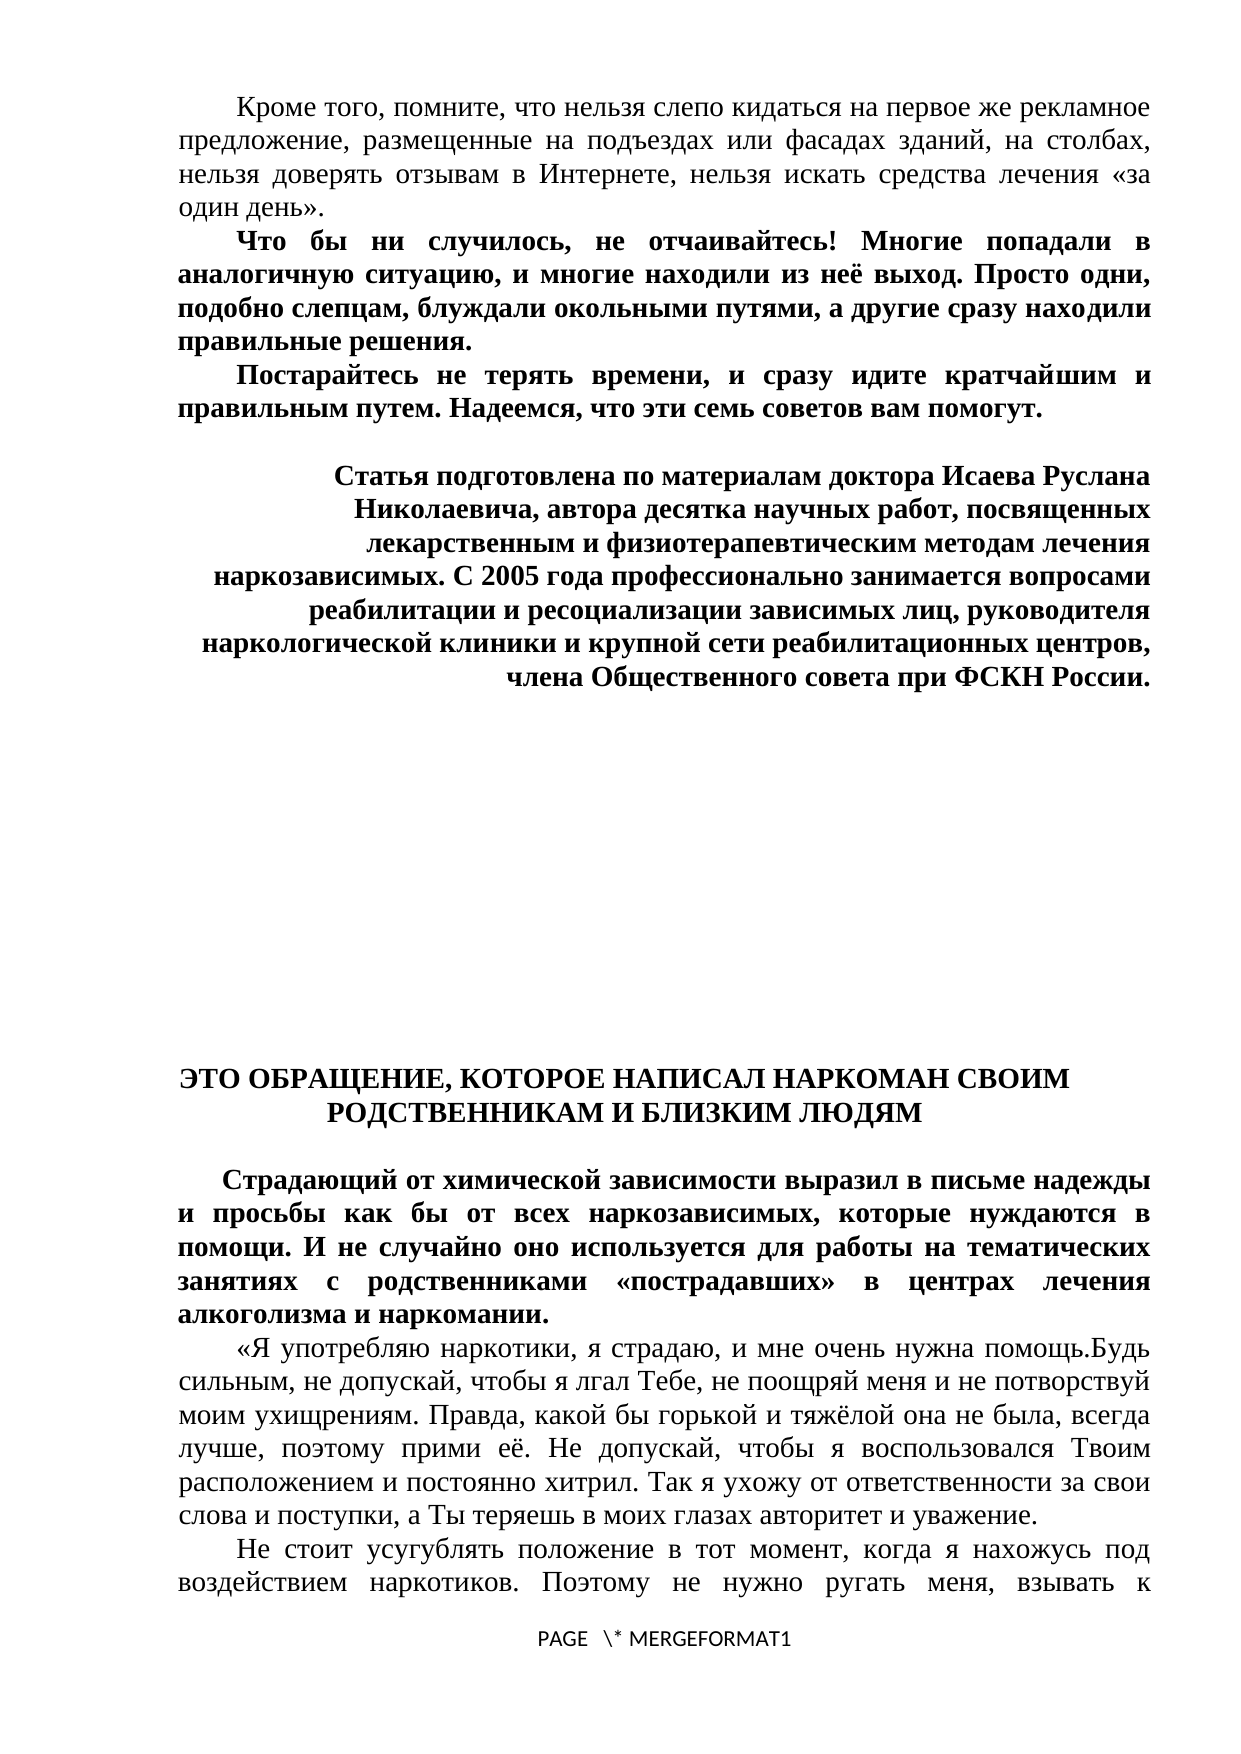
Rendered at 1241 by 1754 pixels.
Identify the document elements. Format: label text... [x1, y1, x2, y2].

text Кроме того, помните, что нельзя слепо кидаться на первое же рекламное предложение, размещенные на подъездах или фасадах зданий, на столбах, нельзя доверять отзывам в Интернете, нельзя искать средства лечения «за один день». [178, 89, 1152, 223]
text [178, 1531, 1152, 1598]
text Что бы ни случилось, не отчаивайтесь! Многие попадали в аналогичную ситуацию, и многие находили из неё выход. Просто одни, подобно слепцам, блуждали окольными путями, а другие сразу находили правильные решения. [177, 223, 1152, 357]
text «Я употребляю наркотики, я страдаю, и мне очень нужна помощь.Будь сильным, не допускай, чтобы я лгал Тебе, не поощряй меня и не потворствуй моим ухищрениям. Правда, какой бы горькой и тяжёлой она не была, всегда лучше, поэтому прими её. Не допускай, чтобы я воспользовался Твоим расположением и постоянно хитрил. Так я ухожу от ответственности за свои слова и поступки, а Ты теряешь в моих глазах авторитет и уважение. [178, 1330, 1152, 1531]
text Постарайтесь не терять времени, и сразу идите кратчайшим и правильным путем. Надеемся, что эти семь советов вам помогут. [177, 357, 1152, 424]
text Статья подготовлена по материалам доктора Исаева Руслана Николаевича, автора десятка научных работ, посвященных лекарственным и физиотерапевтическим методам лечения наркозависимых. С 2005 года профессионально занимается вопросами реабилитации и ресоциализации зависимых лиц, руководителя наркологической клиники и крупной сети реабилитационных центров, члена Общественного совета при ФСКН России. [177, 458, 1151, 692]
text ЭТО ОБРАЩЕНИЕ, КОТОРОЕ НАПИСАЛ НАРКОМАН СВОИМ РОДСТВЕННИКАМ И БЛИЗКИМ ЛЮДЯМ [178, 1061, 1072, 1128]
text Страдающий от химической зависимости выразил в письме надежды и просьбы как бы от всех наркозависимых, которые нуждаются в помощи. И не случайно оно используется для работы на тематических занятиях с родственниками «пострадавших» в центрах лечения алкоголизма и наркомании. [177, 1162, 1152, 1330]
